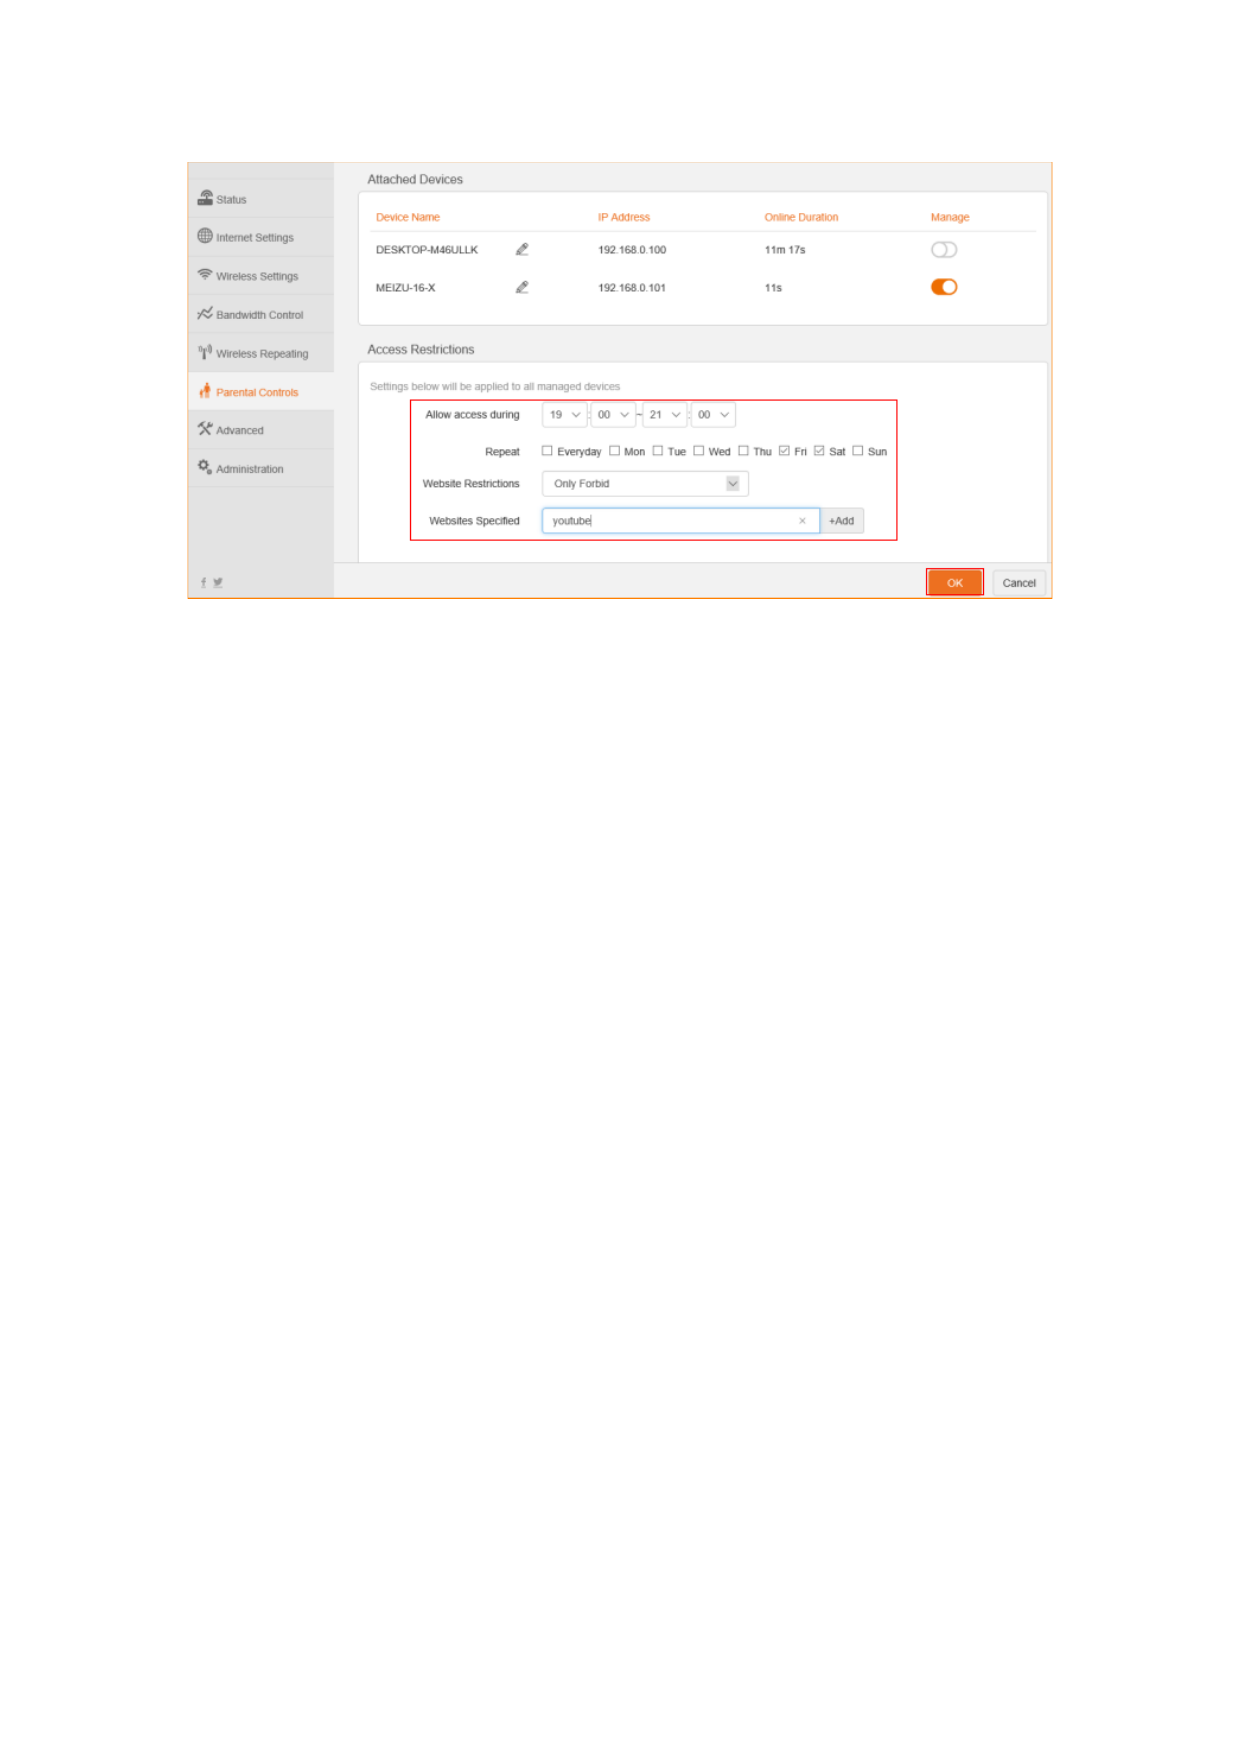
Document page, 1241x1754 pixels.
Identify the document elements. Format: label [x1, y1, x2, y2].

picture [187, 162, 1053, 599]
